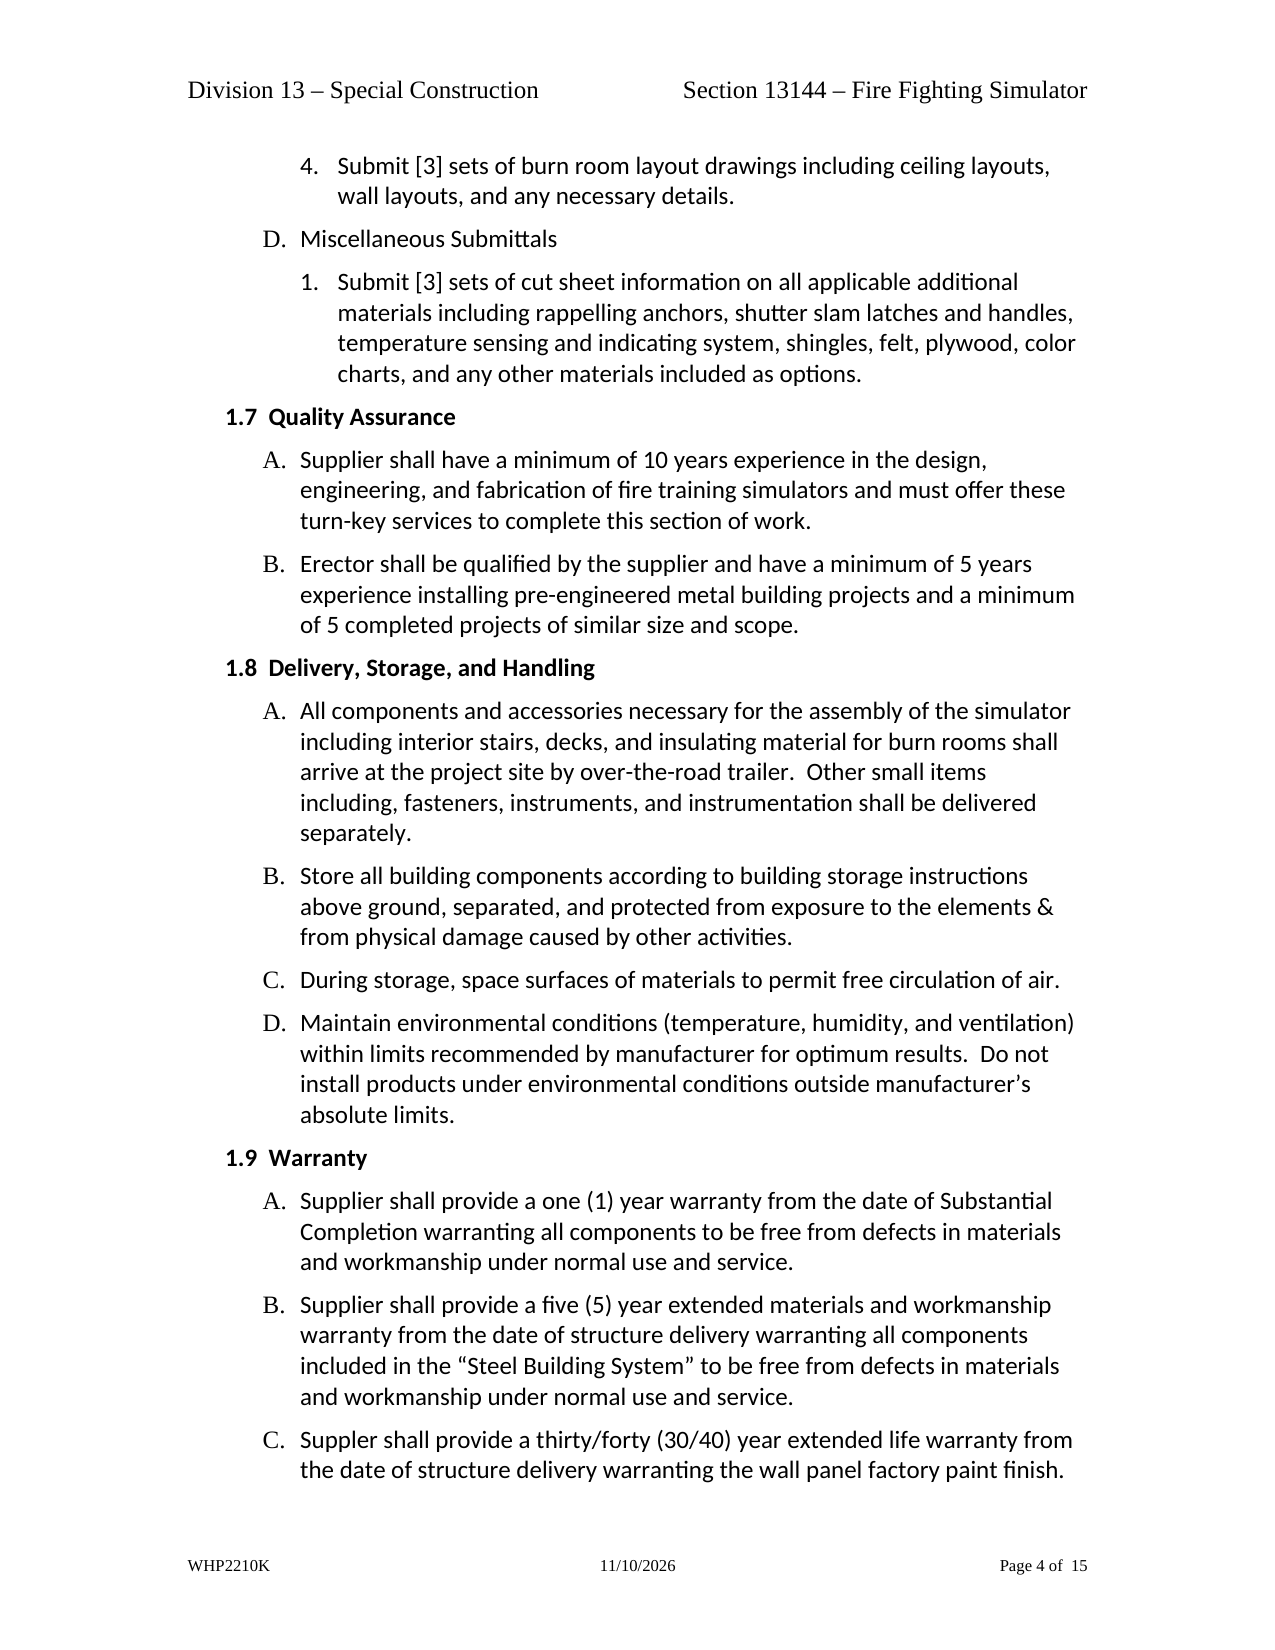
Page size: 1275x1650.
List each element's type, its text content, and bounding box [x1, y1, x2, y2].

list Suppler shall provide a thirty/forty (30/40) year extended life warranty from the date of structure delivery warranting the wall panel factory paint finish. [262, 1424, 1087, 1485]
list Supplier shall provide a five (5) year extended materials and workmanship warranty from the date of structure delivery warranting all components included in the “Steel Building System” to be free from defects in materials and workmanship under normal use and service. [262, 1289, 1087, 1411]
list Supplier shall have a minimum of 10 years experience in the design, engineering, and fabrication of fire training simulators and must offer these turn-key services to complete this section of work. [262, 444, 1087, 536]
list All components and accessories necessary for the assembly of the simulator including interior stairs, decks, and insulating material for burn rooms shall arrive at the project site by over-the-road trailer. Other small items including, fasteners, instruments, and instrumentation shall be delivered separately. [262, 695, 1087, 848]
list Supplier shall provide a one (1) year warranty from the date of Substantial Completion warranting all components to be free from defects in materials and workmanship under normal use and service. [262, 1185, 1087, 1277]
list Delivery, Storage, and Handling [225, 652, 1087, 683]
list During storage, space surfaces of materials to permit free circulation of air. [262, 964, 1087, 995]
list Miscellaneous Submittals [262, 223, 1087, 254]
list Quality Assurance [225, 401, 1087, 432]
list Erector shall be qualified by the supplier and have a minimum of 5 years experience installing pre-engineered metal building projects and a minimum of 5 completed projects of similar size and scope. [262, 548, 1087, 640]
list Submit [3] sets of cut sheet information on all applicable additional materials including rappelling anchors, shutter slam latches and handles, temperature sensing and indicating system, shingles, felt, plywood, color charts, and any other materials included as options. [300, 267, 1087, 389]
list Store all building components according to building storage instructions above ground, separated, and protected from exposure to the elements & from physical damage caused by other activities. [262, 860, 1087, 952]
list Warranty [225, 1142, 1087, 1173]
list Submit [3] sets of burn room layout drawings including ceiling layouts, wall layouts, and any necessary details. [300, 150, 1087, 211]
list Maintain environmental conditions (temperature, humidity, and ventilation) within limits recommended by manufacturer for optimum results. Do not install products under environmental conditions outside manufacturer’s absolute limits. [262, 1007, 1087, 1129]
